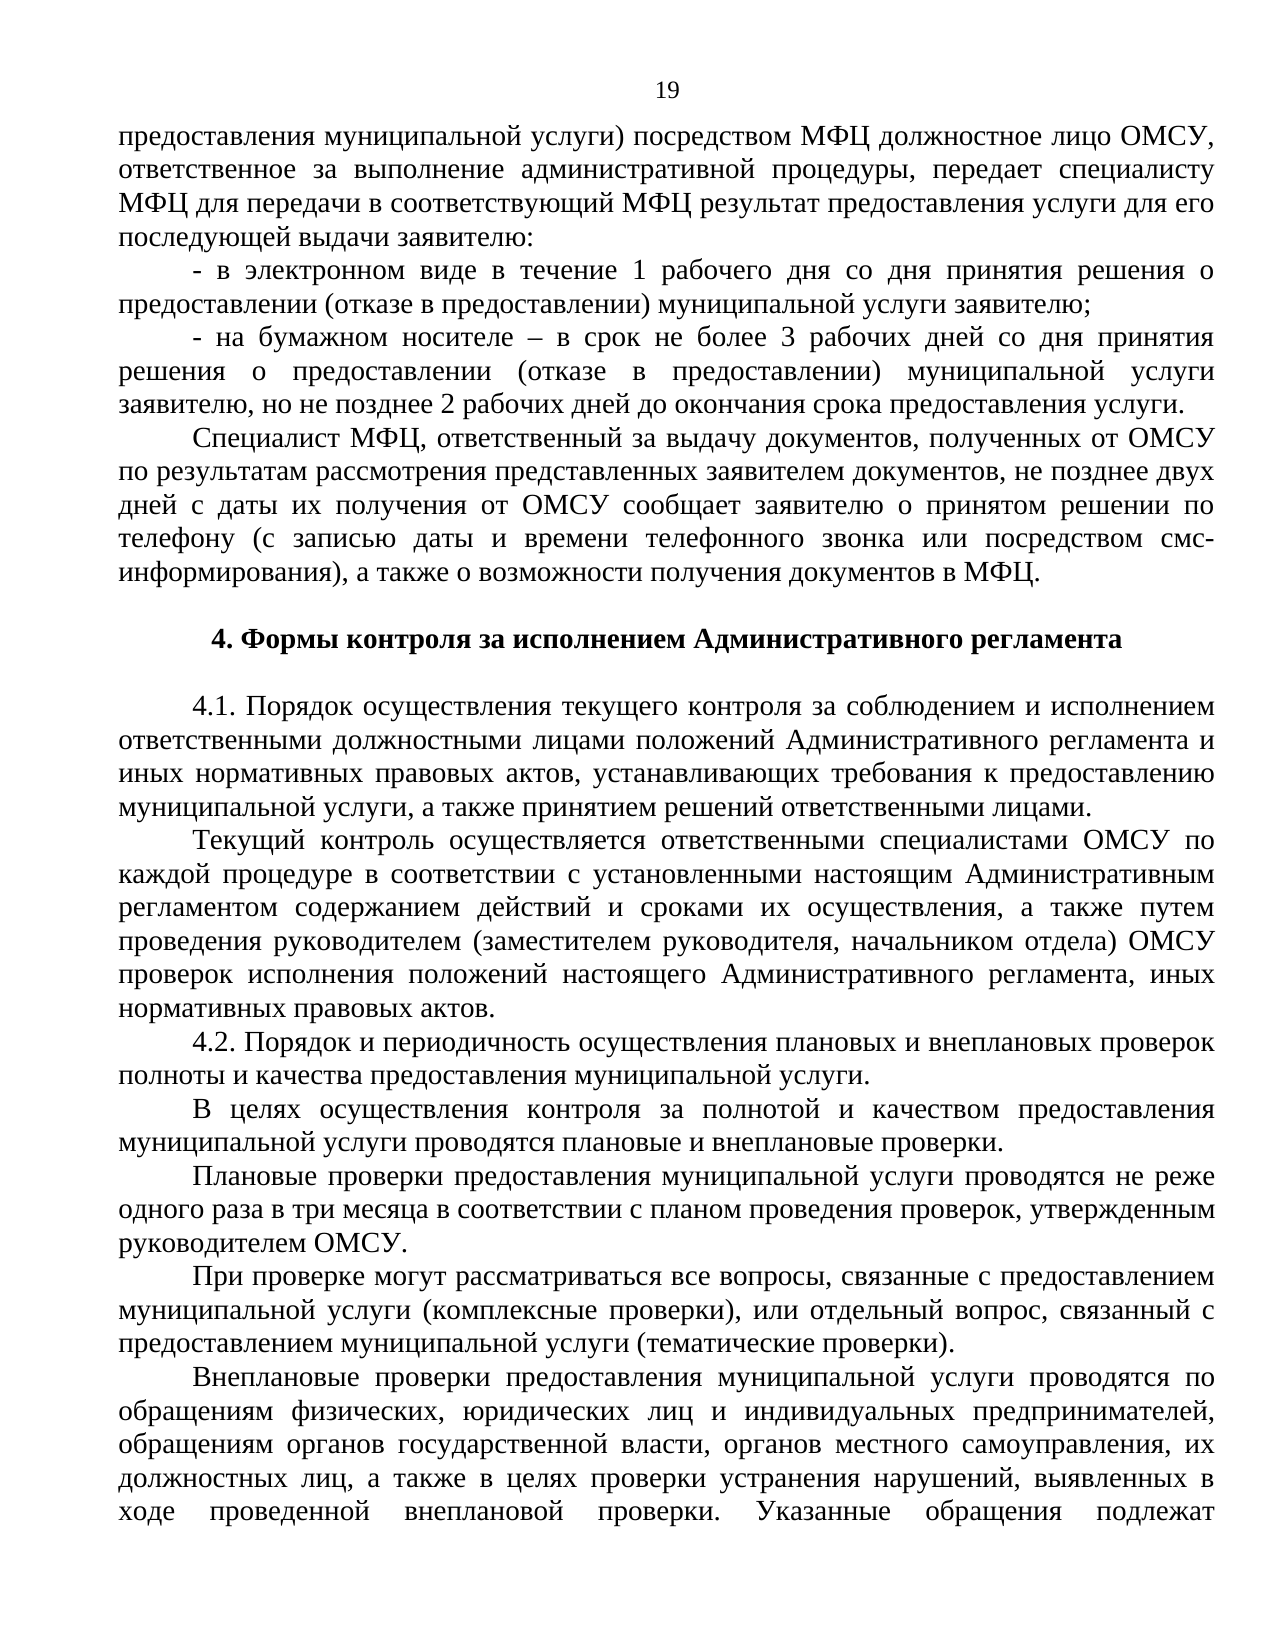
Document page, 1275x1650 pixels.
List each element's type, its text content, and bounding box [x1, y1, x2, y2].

text Плановые проверки предоставления муниципальной услуги проводятся не реже одного раза в три месяца в соответствии с планом проведения проверок, утвержденным руководителем ОМСУ. [118, 1158, 1216, 1258]
text 4.1. Порядок осуществления текущего контроля за соблюдением и исполнением ответственными должностными лицами положений Административного регламента и иных нормативных правовых актов, устанавливающих требования к предоставлению муниципальной услуги, а также принятием решений ответственными лицами. [118, 688, 1216, 822]
text 4. Формы контроля за исполнением Административного регламента [118, 621, 1216, 655]
text Текущий контроль осуществляется ответственными специалистами ОМСУ по каждой процедуре в соответствии с установленными настоящим Административным регламентом содержанием действий и сроками их осуществления, а также путем проведения руководителем (заместителем руководителя, начальником отдела) ОМСУ проверок исполнения положений настоящего Административного регламента, иных нормативных правовых актов. [118, 822, 1216, 1024]
text Специалист МФЦ, ответственный за выдачу документов, полученных от ОМСУ по результатам рассмотрения представленных заявителем документов, не позднее двух дней с даты их получения от ОМСУ сообщает заявителю о принятом решении по телефону (с записью даты и времени телефонного звонка или посредством смс-информирования), а также о возможности получения документов в МФЦ. [118, 420, 1216, 588]
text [118, 118, 1216, 252]
text При проверке могут рассматриваться все вопросы, связанные с предоставлением муниципальной услуги (комплексные проверки), или отдельный вопрос, связанный с предоставлением муниципальной услуги (тематические проверки). [118, 1258, 1216, 1359]
text - в электронном виде в течение 1 рабочего дня со дня принятия решения о предоставлении (отказе в предоставлении) муниципальной услуги заявителю; [118, 252, 1216, 319]
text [118, 1359, 1216, 1527]
text 4.2. Порядок и периодичность осуществления плановых и внеплановых проверок полноты и качества предоставления муниципальной услуги. [118, 1024, 1216, 1091]
text В целях осуществления контроля за полнотой и качеством предоставления муниципальной услуги проводятся плановые и внеплановые проверки. [118, 1091, 1216, 1158]
text - на бумажном носителе – в срок не более 3 рабочих дней со дня принятия решения о предоставлении (отказе в предоставлении) муниципальной услуги заявителю, но не позднее 2 рабочих дней до окончания срока предоставления услуги. [118, 319, 1216, 420]
